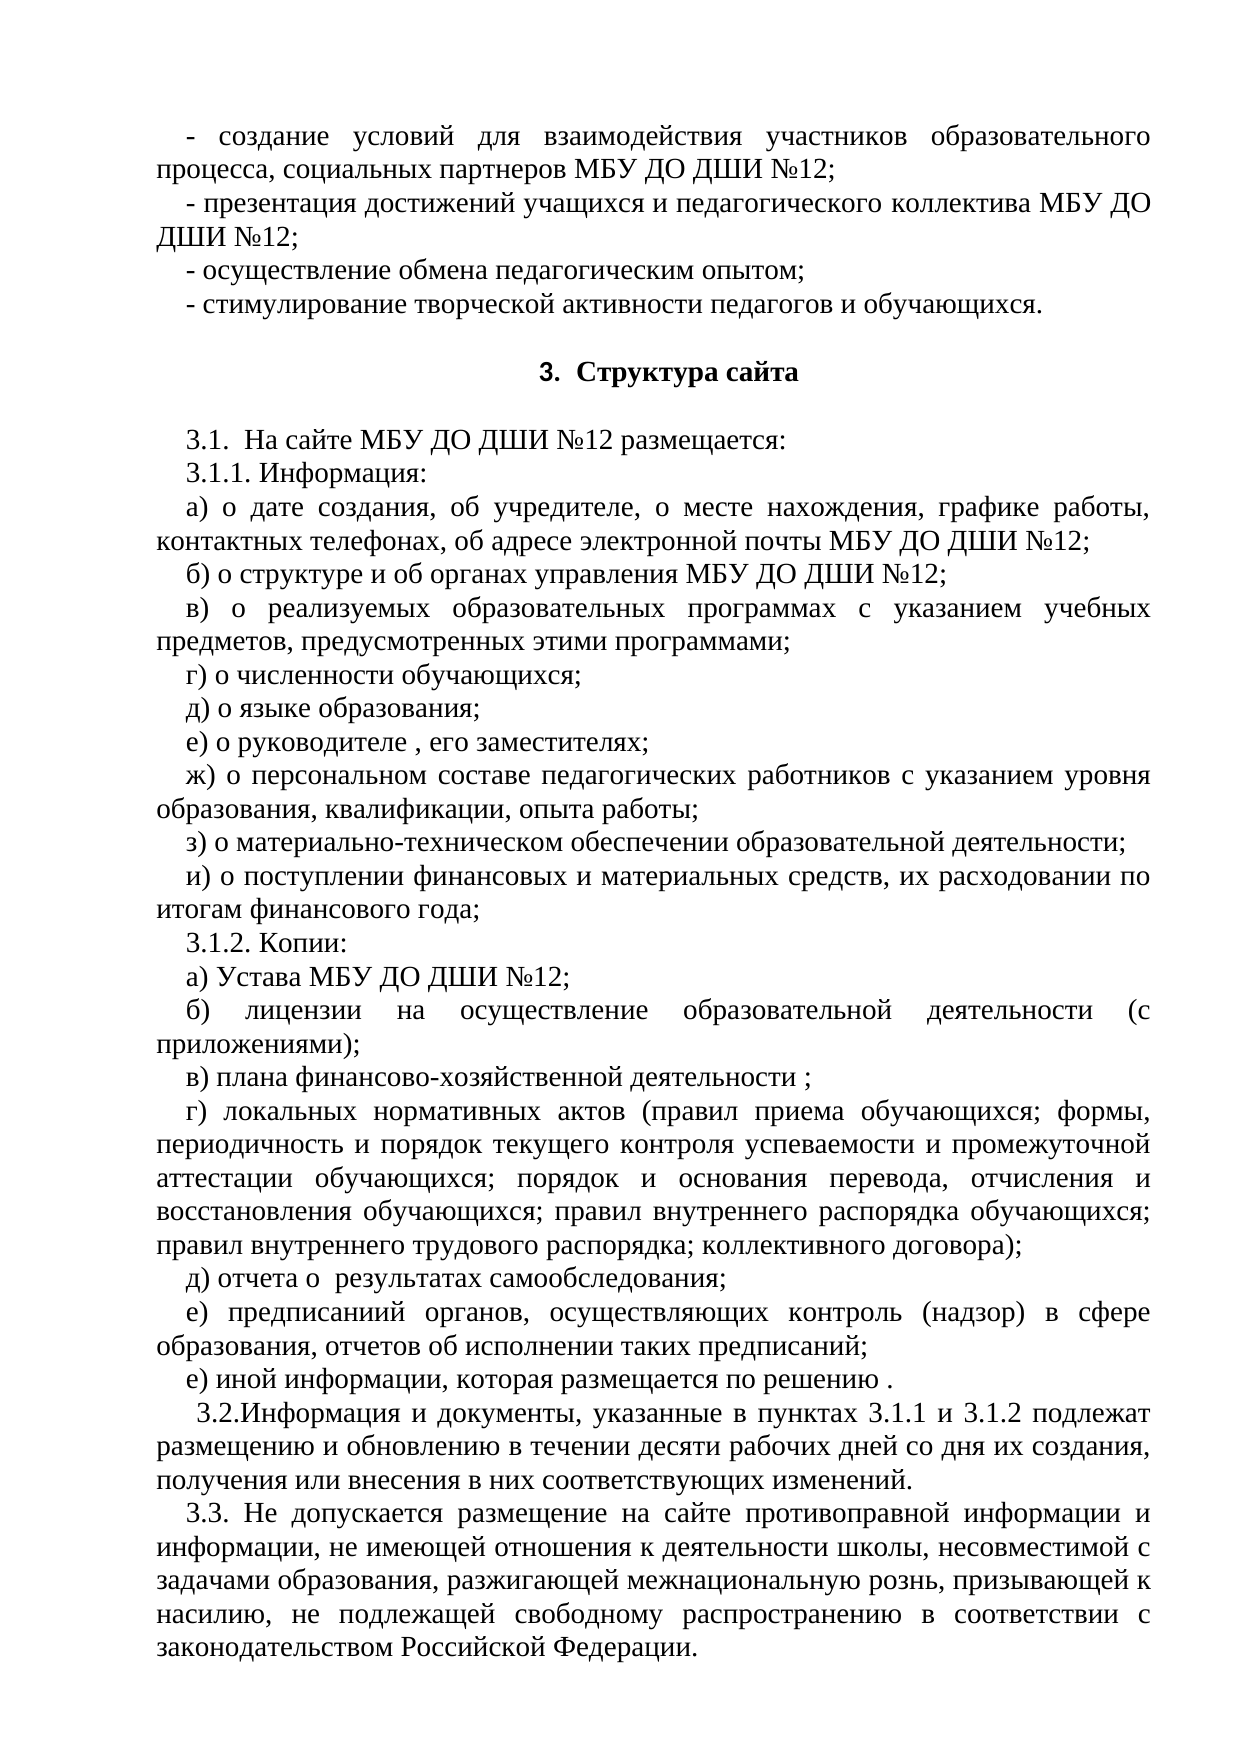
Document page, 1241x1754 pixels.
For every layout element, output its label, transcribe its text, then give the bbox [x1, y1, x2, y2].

text в) плана финансово-хозяйственной деятельности ; [156, 1059, 1152, 1093]
text з) о материально-техническом обеспечении образовательной деятельности; [156, 824, 1152, 858]
text 3.2.Информация и документы, указанные в пунктах 3.1.1 и 3.1.2 подлежат размещению и обновлению в течении десяти рабочих дней со дня их создания, получения или внесения в них соответствующих изменений. [156, 1395, 1152, 1495]
text 3.1.1. Информация: [156, 456, 1152, 489]
text д) о языке образования; [156, 690, 1152, 724]
text 3.1.2. Копии: [156, 925, 1152, 959]
text 3.1. На сайте МБУ ДО ДШИ №12 размещается: [156, 422, 1152, 456]
text б) о структуре и об органах управления МБУ ДО ДШИ №12; [156, 556, 1152, 590]
text г) о численности обучающихся; [156, 657, 1152, 690]
text б) лицензии на осуществление образовательной деятельности (с приложениями); [156, 992, 1152, 1059]
text - стимулирование творческой активности педагогов и обучающихся. [156, 286, 1152, 319]
text 3.3. Не допускается размещение на сайте противоправной информации и информации, не имеющей отношения к деятельности школы, несовместимой с задачами образования, разжигающей межнациональную рознь, призывающей к насилию, не подлежащей свободному распространению в соответствии с законодательством Российской Федерации. [156, 1495, 1152, 1663]
text д) отчета о результатах самообследования; [156, 1261, 1152, 1294]
text - создание условий для взаимодействия участников образовательного процесса, социальных партнеров МБУ ДО ДШИ №12; [156, 118, 1152, 185]
text е) предписаниий органов, осуществляющих контроль (надзор) в сфере образования, отчетов об исполнении таких предписаний; [156, 1294, 1152, 1361]
text в) о реализуемых образовательных программах с указанием учебных предметов, предусмотренных этими программами; [156, 590, 1152, 657]
text е) иной информации, которая размещается по решению . [156, 1361, 1152, 1395]
text - презентация достижений учащихся и педагогического коллектива МБУ ДО ДШИ №12; [156, 185, 1152, 252]
text а) Устава МБУ ДО ДШИ №12; [156, 959, 1152, 992]
text е) о руководителе , его заместителях; [156, 724, 1152, 757]
list Структура сайта [186, 353, 1152, 388]
text а) о дате создания, об учредителе, о месте нахождения, графике работы, контактных телефонах, об адресе электронной почты МБУ ДО ДШИ №12; [156, 489, 1152, 556]
text ж) о персональном составе педагогических работников с указанием уровня образования, квалификации, опыта работы; [156, 757, 1152, 824]
text г) локальных нормативных актов (правил приема обучающихся; формы, периодичность и порядок текущего контроля успеваемости и промежуточной аттестации обучающихся; порядок и основания перевода, отчисления и восстановления обучающихся; правил внутреннего распорядка обучающихся; правил внутреннего трудового распорядка; коллективного договора); [156, 1093, 1152, 1261]
text - осуществление обмена педагогическим опытом; [156, 252, 1152, 286]
text и) о поступлении финансовых и материальных средств, их расходовании по итогам финансового года; [156, 858, 1152, 925]
